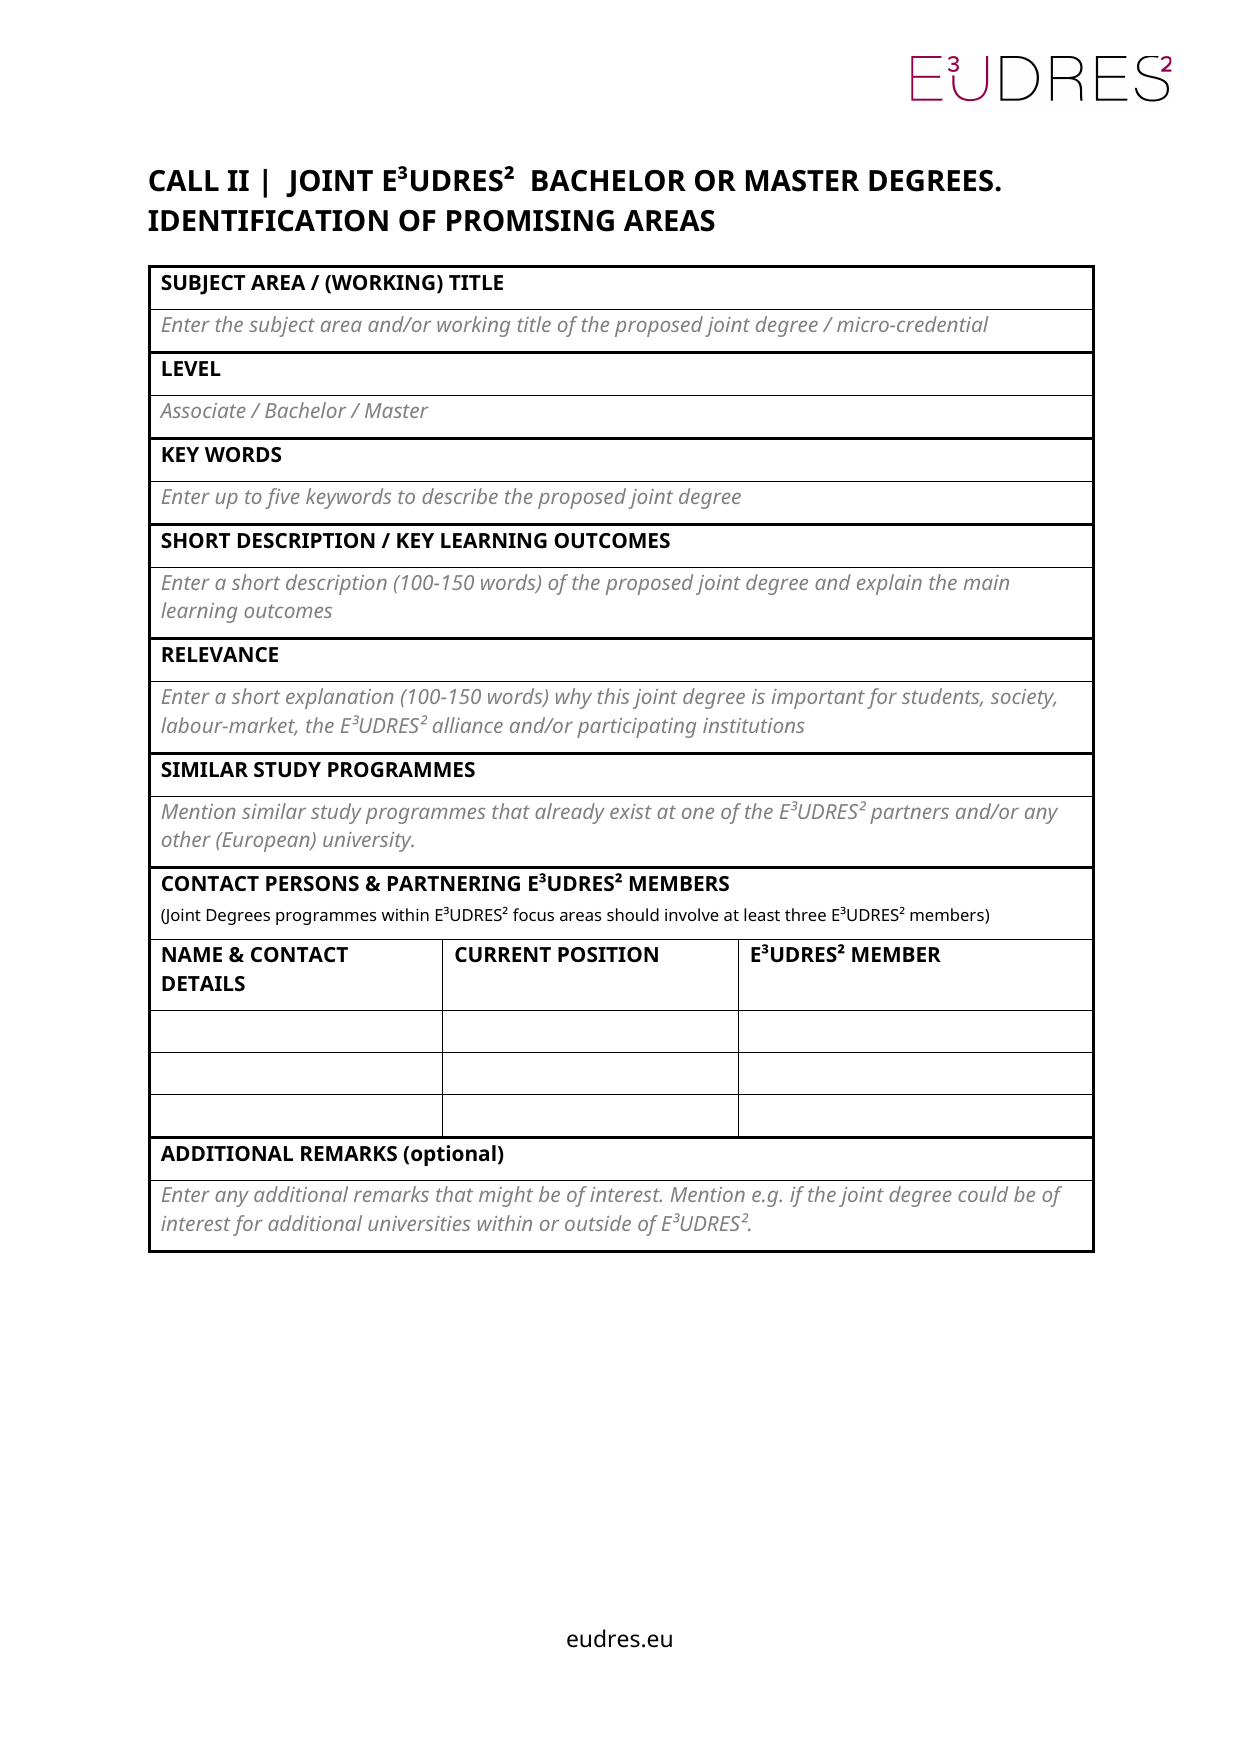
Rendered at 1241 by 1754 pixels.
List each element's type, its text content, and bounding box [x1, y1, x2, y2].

table_cell Enter any additional remarks that might be of interest. Mention e.g. if the joint degree could be of interest for additional universities within or outside of E³UDRES². [151, 1181, 1092, 1250]
table_cell Enter up to five keywords to describe the proposed joint degree [151, 482, 1092, 523]
table_cell Associate / Bachelor / Master [151, 396, 1092, 437]
table_cell Enter the subject area and/or working title of the proposed joint degree / micro-credential [151, 310, 1092, 351]
table_cell [739, 1095, 1092, 1136]
table_cell [151, 1053, 442, 1093]
table_cell NAME & CONTACT DETAILS [151, 940, 442, 1009]
table_cell [739, 1011, 1092, 1052]
table_header SUBJECT AREA / (WORKING) TITLE [151, 268, 1092, 309]
table_cell [151, 1011, 442, 1052]
table_cell [739, 1053, 1092, 1093]
table_cell Mention similar study programmes that already exist at one of the E³UDRES² partners and/or any other (European) university. [151, 797, 1092, 866]
table_cell RELEVANCE [151, 640, 1092, 681]
table_cell SHORT DESCRIPTION / KEY LEARNING OUTCOMES [151, 526, 1092, 567]
table_cell Enter a short description (100-150 words) of the proposed joint degree and explain the main learning outcomes [151, 568, 1092, 637]
table_cell [443, 1011, 738, 1052]
table_cell [443, 1095, 738, 1136]
table_cell E³UDRES² MEMBER [739, 940, 1092, 1009]
subtitle Call II | Joint E³UDRES² Bachelor or Master Degrees. Identification of Promising Areas [148, 160, 1092, 239]
table_cell SIMILAR STUDY PROGRAMMES [151, 755, 1092, 796]
table_cell KEY WORDS [151, 440, 1092, 481]
table_cell ADDITIONAL REMARKS (optional) [151, 1139, 1092, 1179]
table_cell LEVEL [151, 354, 1092, 395]
table_cell CONTACT PERSONS & PARTNERING E³UDRES² MEMBERS (Joint Degrees programmes within E³UDRES² focus areas should involve at least three E³UDRES² members) [151, 869, 1092, 939]
table_cell CURRENT POSITION [443, 940, 738, 1009]
table_cell Enter a short explanation (100-150 words) why this joint degree is important for students, society, labour-market, the E³UDRES² alliance and/or participating institutions [151, 682, 1092, 752]
table_cell [443, 1053, 738, 1093]
picture [911, 56, 1172, 111]
table_cell [151, 1095, 442, 1136]
